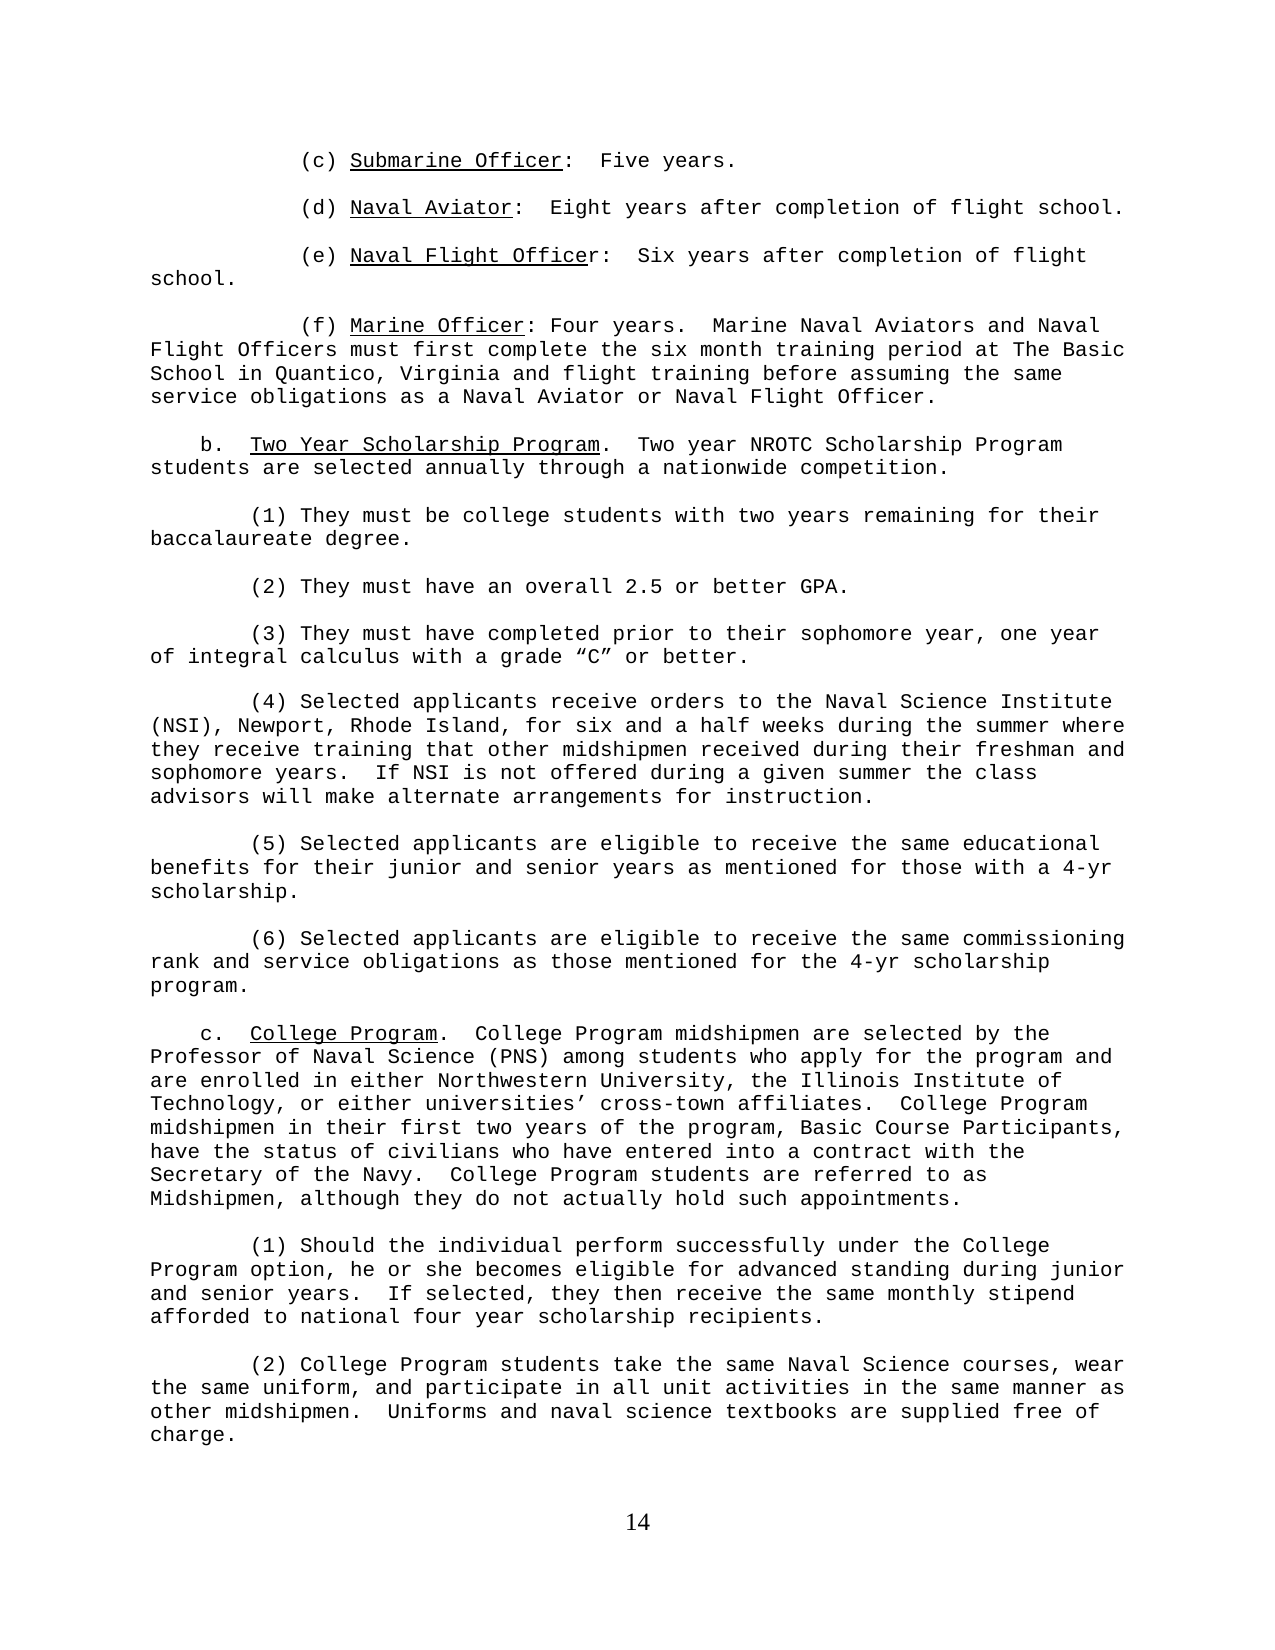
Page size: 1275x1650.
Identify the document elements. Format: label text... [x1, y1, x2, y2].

text (5) Selected applicants are eligible to receive the same educational benefits for their junior and senior years as mentioned for those with a 4-yr scholarship. [150, 833, 1125, 904]
text (c) Submarine Officer: Five years. [150, 150, 1125, 174]
text (2) They must have an overall 2.5 or better GPA. [150, 576, 1125, 599]
text c. College Program. College Program midshipmen are selected by the Professor of Naval Science (PNS) among students who apply for the program and are enrolled in either Northwestern University, the Illinois Institute of Technology, or either universities’ cross-town affiliates. College Program midshipmen in their first two years of the program, Basic Course Participants, have the status of civilians who have entered into a contract with the Secretary of the Navy. College Program students are referred to as Midshipmen, although they do not actually hold such appointments. [150, 1022, 1125, 1212]
text (1) They must be college students with two years remaining for their baccalaureate degree. [150, 505, 1125, 552]
text b. Two Year Scholarship Program. Two year NROTC Scholarship Program students are selected annually through a nationwide competition. [150, 434, 1125, 481]
text (d) Naval Aviator: Eight years after completion of flight school. [150, 197, 1125, 221]
text (6) Selected applicants are eligible to receive the same commissioning rank and service obligations as those mentioned for the 4-yr scholarship program. [150, 928, 1125, 999]
text (e) Naval Flight Officer: Six years after completion of flight school. [150, 244, 1125, 292]
text (2) College Program students take the same Naval Science courses, wear the same uniform, and participate in all unit activities in the same manner as other midshipmen. Uniforms and naval science textbooks are supplied free of charge. [150, 1353, 1125, 1448]
text (4) Selected applicants receive orders to the Naval Science Institute (NSI), Newport, Rhode Island, for six and a half weeks during the summer where they receive training that other midshipmen received during their freshman and sophomore years. If NSI is not offered during a given summer the class advisors will make alternate arrangements for instruction. [150, 691, 1125, 810]
text (1) Should the individual perform successfully under the College Program option, he or she becomes eligible for advanced standing during junior and senior years. If selected, they then receive the same monthly stipend afforded to national four year scholarship recipients. [150, 1235, 1125, 1330]
text (3) They must have completed prior to their sophomore year, one year of integral calculus with a grade “C” or better. [150, 623, 1125, 670]
text (f) Marine Officer: Four years. Marine Naval Aviators and Naval Flight Officers must first complete the six month training period at The Basic School in Quantico, Virginia and flight training before assuming the same service obligations as a Naval Aviator or Naval Flight Officer. [150, 316, 1125, 410]
